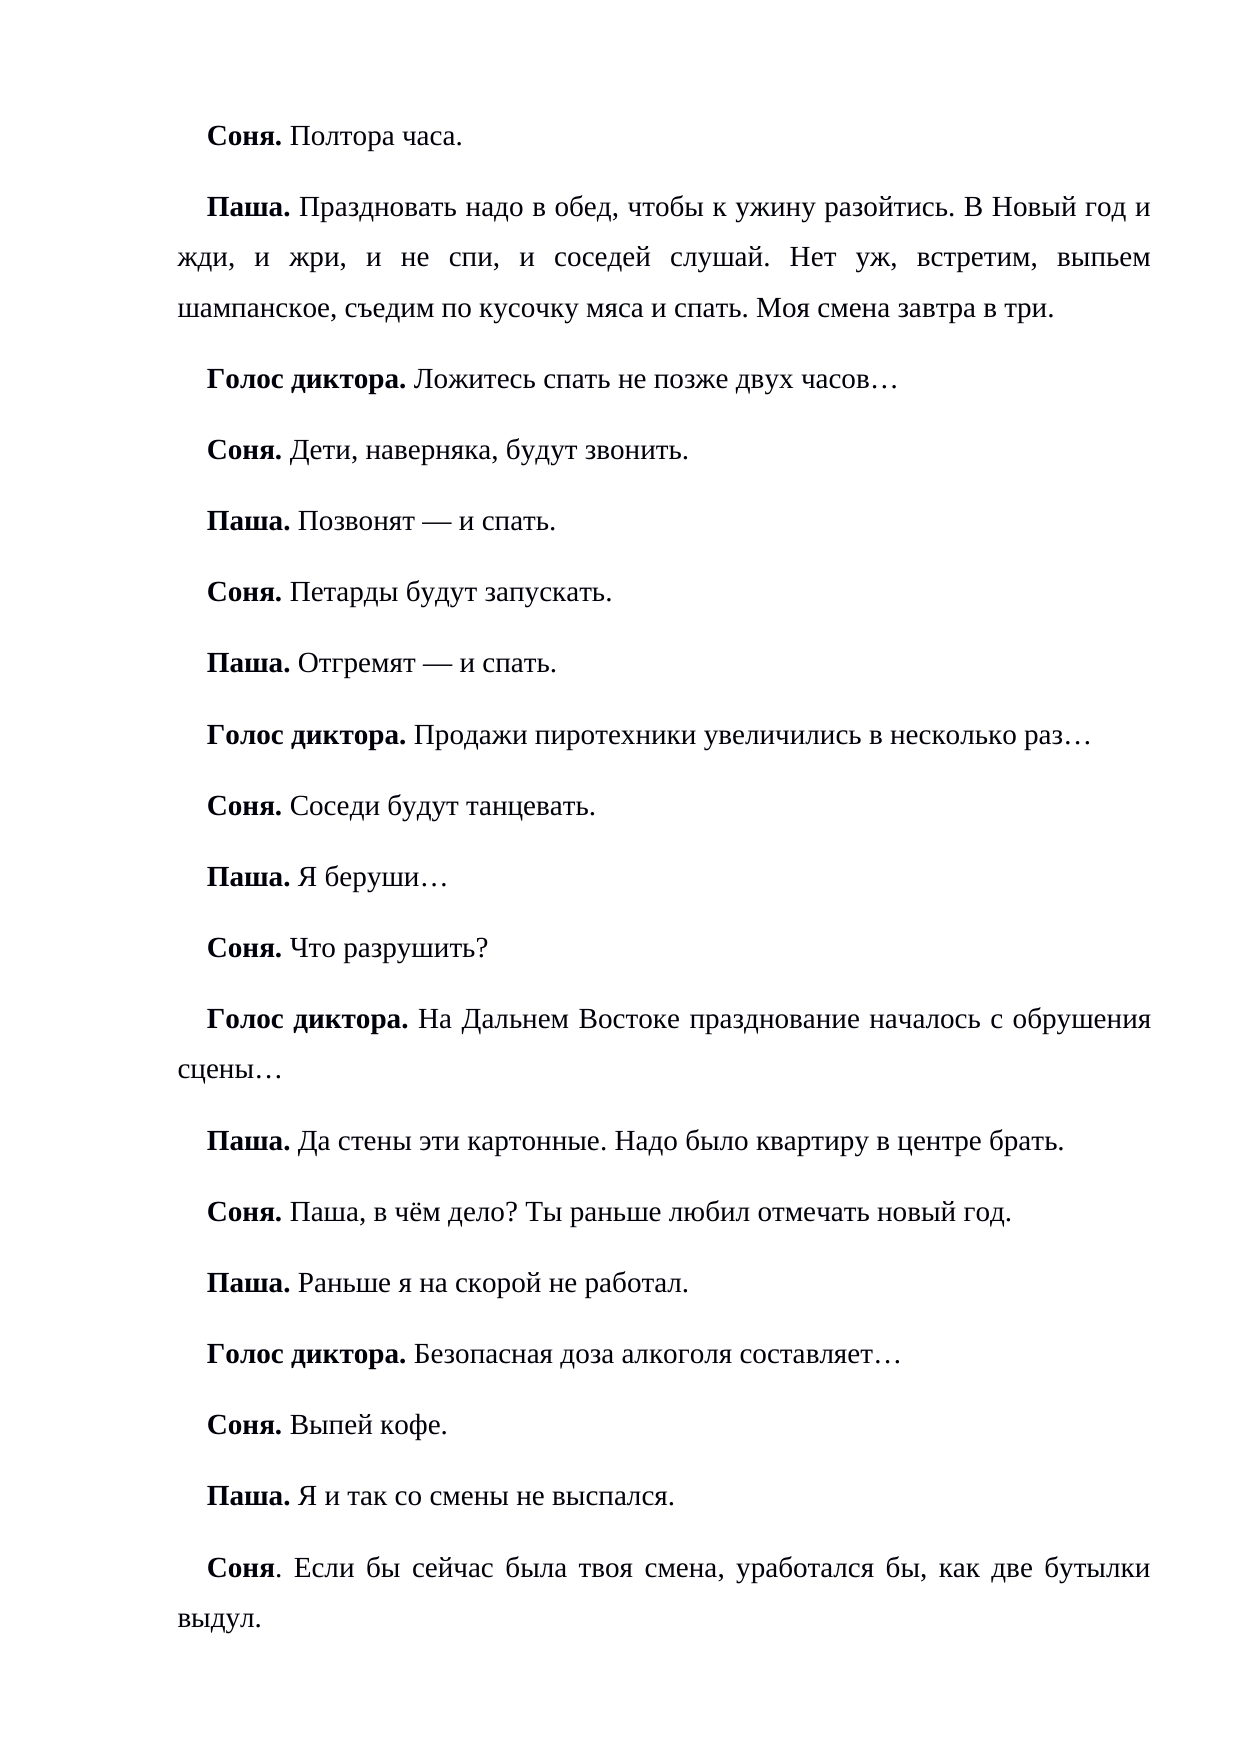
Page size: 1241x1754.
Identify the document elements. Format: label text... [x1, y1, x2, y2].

text Паша. Позвонят — и спать. [177, 503, 1152, 537]
text Паша. Я и так со смены не выспался. [177, 1478, 1152, 1512]
text Голос диктора. Продажи пиротехники увеличились в несколько раз… [177, 717, 1152, 750]
text Голос диктора. На Дальнем Востоке празднование началось с обрушения сцены… [177, 1001, 1152, 1085]
text Соня. Паша, в чём дело? Ты раньше любил отмечать новый год. [177, 1194, 1152, 1227]
text Паша. Праздновать надо в обед, чтобы к ужину разойтись. В Новый год и жди, и жри, и не спи, и соседей слушай. Нет уж, встретим, выпьем шампанское, съедим по кусочку мяса и спать. Моя смена завтра в три. [177, 189, 1152, 323]
text Соня. Полтора часа. [177, 118, 1152, 152]
text Соня. Соседи будут танцевать. [177, 788, 1152, 821]
text Соня. Выпей кофе. [177, 1407, 1152, 1441]
text Голос диктора. Безопасная доза алкоголя составляет… [177, 1336, 1152, 1370]
text Паша. Я беруши… [177, 859, 1152, 893]
text Соня. Если бы сейчас была твоя смена, уработался бы, как две бутылки выдул. [177, 1550, 1152, 1633]
text Соня. Петарды будут запускать. [177, 574, 1152, 608]
text Паша. Раньше я на скорой не работал. [177, 1265, 1152, 1299]
text Соня. Дети, наверняка, будут звонить. [177, 432, 1152, 466]
text Паша. Отгремят — и спать. [177, 646, 1152, 679]
text Соня. Что разрушить? [177, 930, 1152, 964]
text Паша. Да стены эти картонные. Надо было квартиру в центре брать. [177, 1123, 1152, 1156]
text Голос диктора. Ложитесь спать не позже двух часов… [177, 361, 1152, 394]
